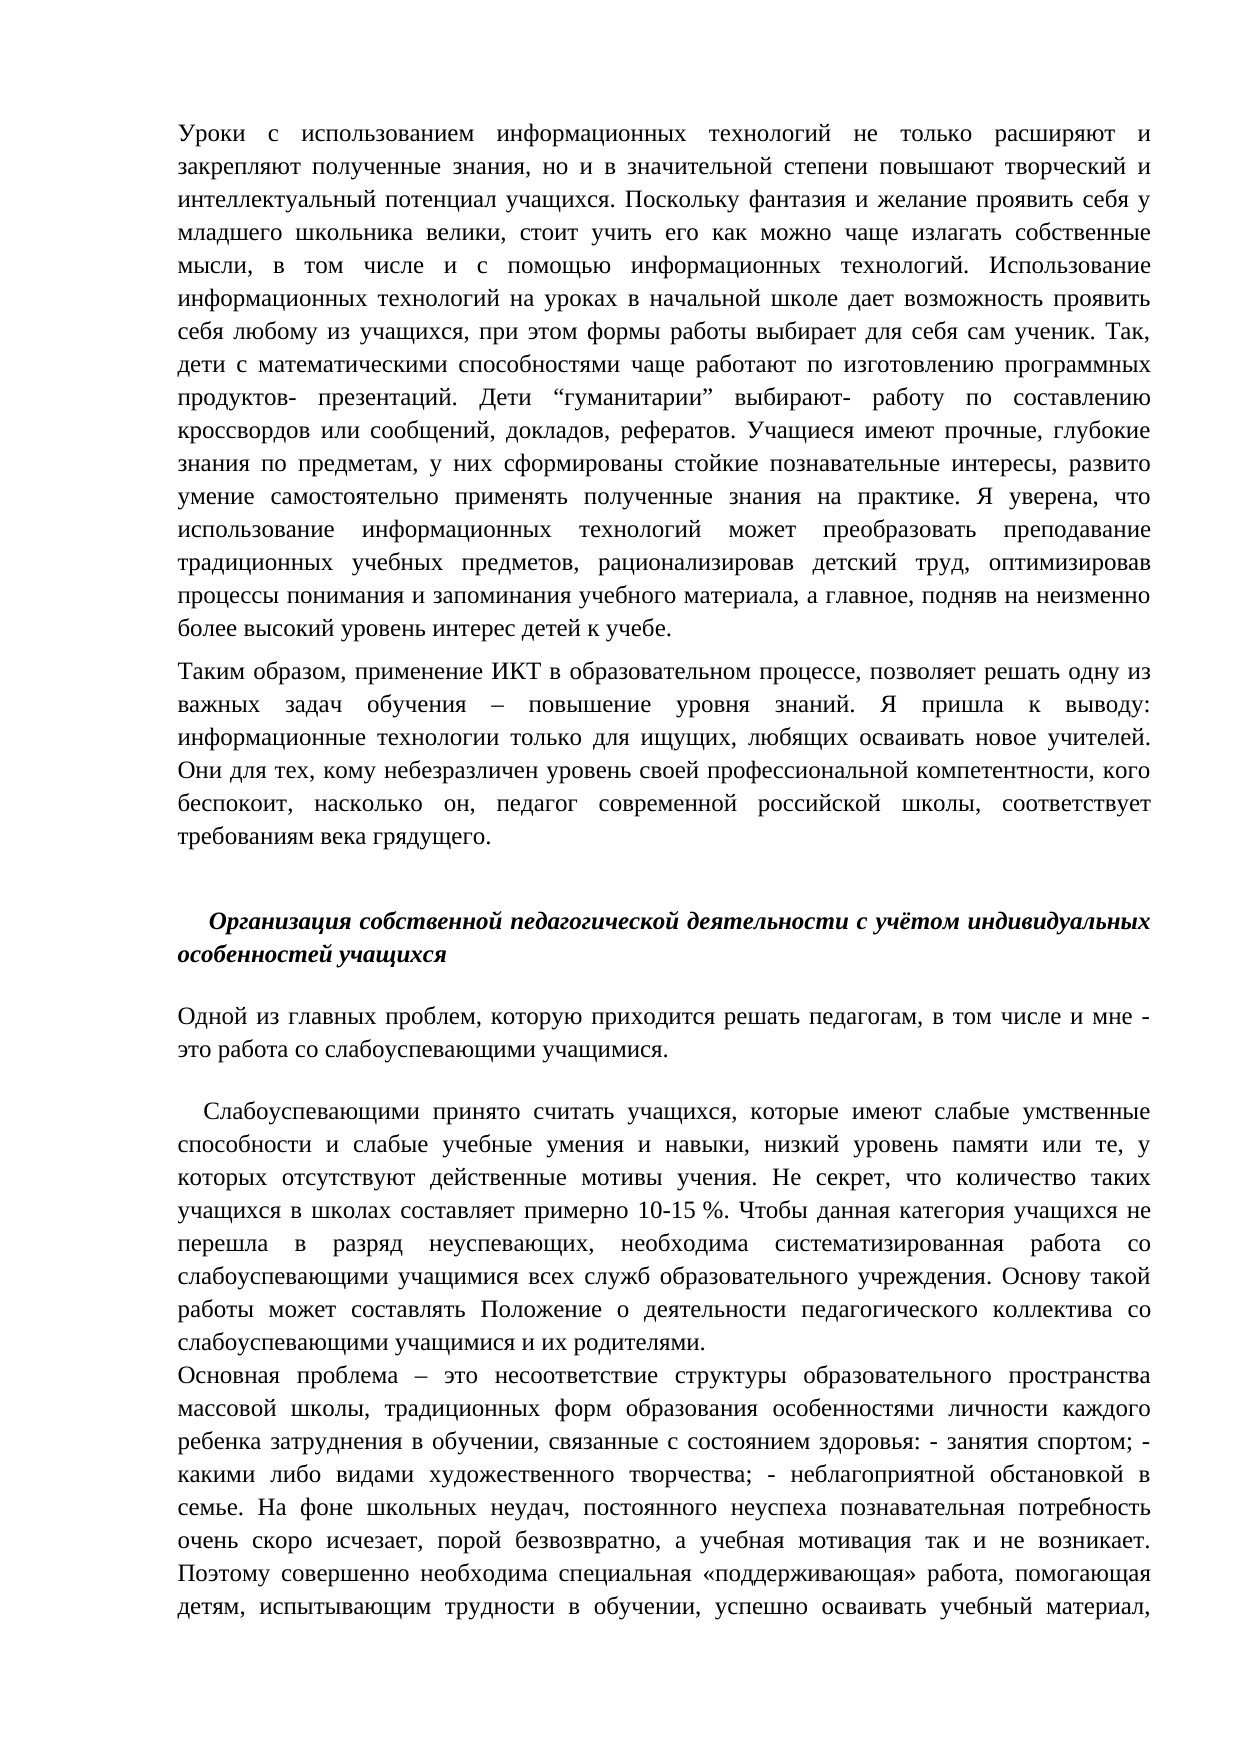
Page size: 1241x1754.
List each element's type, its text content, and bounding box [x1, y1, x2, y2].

text Одной из главных проблем, которую приходится решать педагогам, в том числе и мне - это работа со слабоуспевающими учащимися. [177, 1001, 1152, 1063]
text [177, 1360, 1152, 1620]
text Организация собственной педагогической деятельности с учётом индивидуальных особенностей учащихся [177, 906, 1152, 967]
text Слабоуспевающими принято считать учащихся, которые имеют слабые умственные способности и слабые учебные умения и навыки, низкий уровень памяти или те, у которых отсутствуют действенные мотивы учения. Не секрет, что количество таких учащихся в школах составляет примерно 10-15 %. Чтобы данная категория учащихся не перешла в разряд неуспевающих, необходима систематизированная работа со слабоуспевающими учащимися всех служб образовательного учреждения. Основу такой работы может составлять Положение о деятельности педагогического коллектива со слабоуспевающими учащимися и их родителями. [177, 1096, 1152, 1356]
text Уроки с использованием информационных технологий не только расширяют и закрепляют полученные знания, но и в значительной степени повышают творческий и интеллектуальный потенциал учащихся. Поскольку фантазия и желание проявить себя у младшего школьника велики, стоит учить его как можно чаще излагать собственные мысли, в том числе и с помощью информационных технологий. Использование информационных технологий на уроках в начальной школе дает возможность проявить себя любому из учащихся, при этом формы работы выбирает для себя сам ученик. Так, дети с математическими способностями чаще работают по изготовлению программных продуктов- презентаций. Дети “гуманитарии” выбирают- работу по составлению кроссвордов или сообщений, докладов, рефератов. Учащиеся имеют прочные, глубокие знания по предметам, у них сформированы стойкие познавательные интересы, развито умение самостоятельно применять полученные знания на практике. Я уверена, что использование информационных технологий может преобразовать преподавание традиционных учебных предметов, рационализировав детский труд, оптимизировав процессы понимания и запоминания учебного материала, а главное, подняв на неизменно более высокий уровень интерес детей к учебе. [177, 118, 1152, 642]
text Таким образом, применение ИКТ в образовательном процессе, позволяет решать одну из важных задач обучения – повышение уровня знаний. Я пришла к выводу: информационные технологии только для ищущих, любящих осваивать новое учителей. Они для тех, кому небезразличен уровень своей профессиональной компетентности, кого беспокоит, насколько он, педагог современной российской школы, соответствует требованиям века грядущего. [177, 656, 1152, 850]
